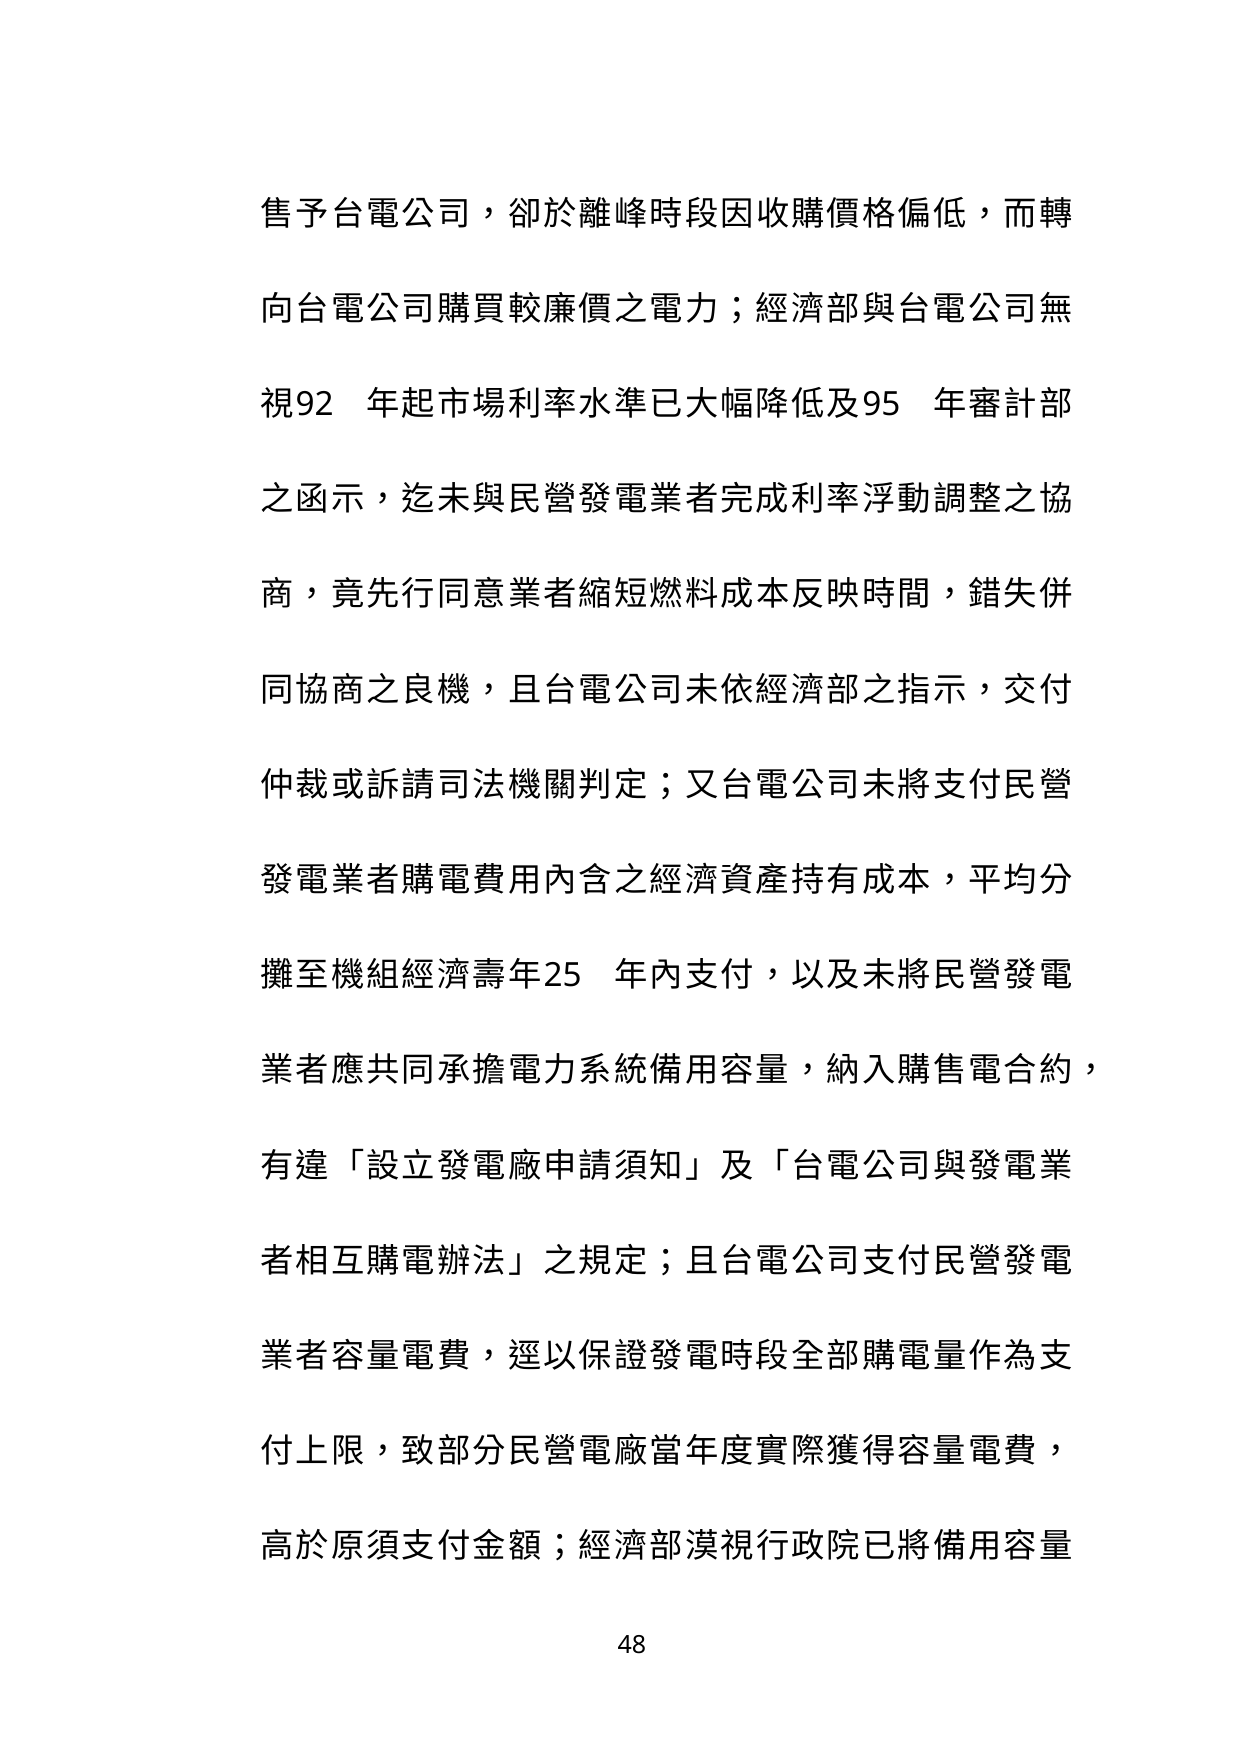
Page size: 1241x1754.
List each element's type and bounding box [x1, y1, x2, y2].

text [260, 163, 1074, 1591]
